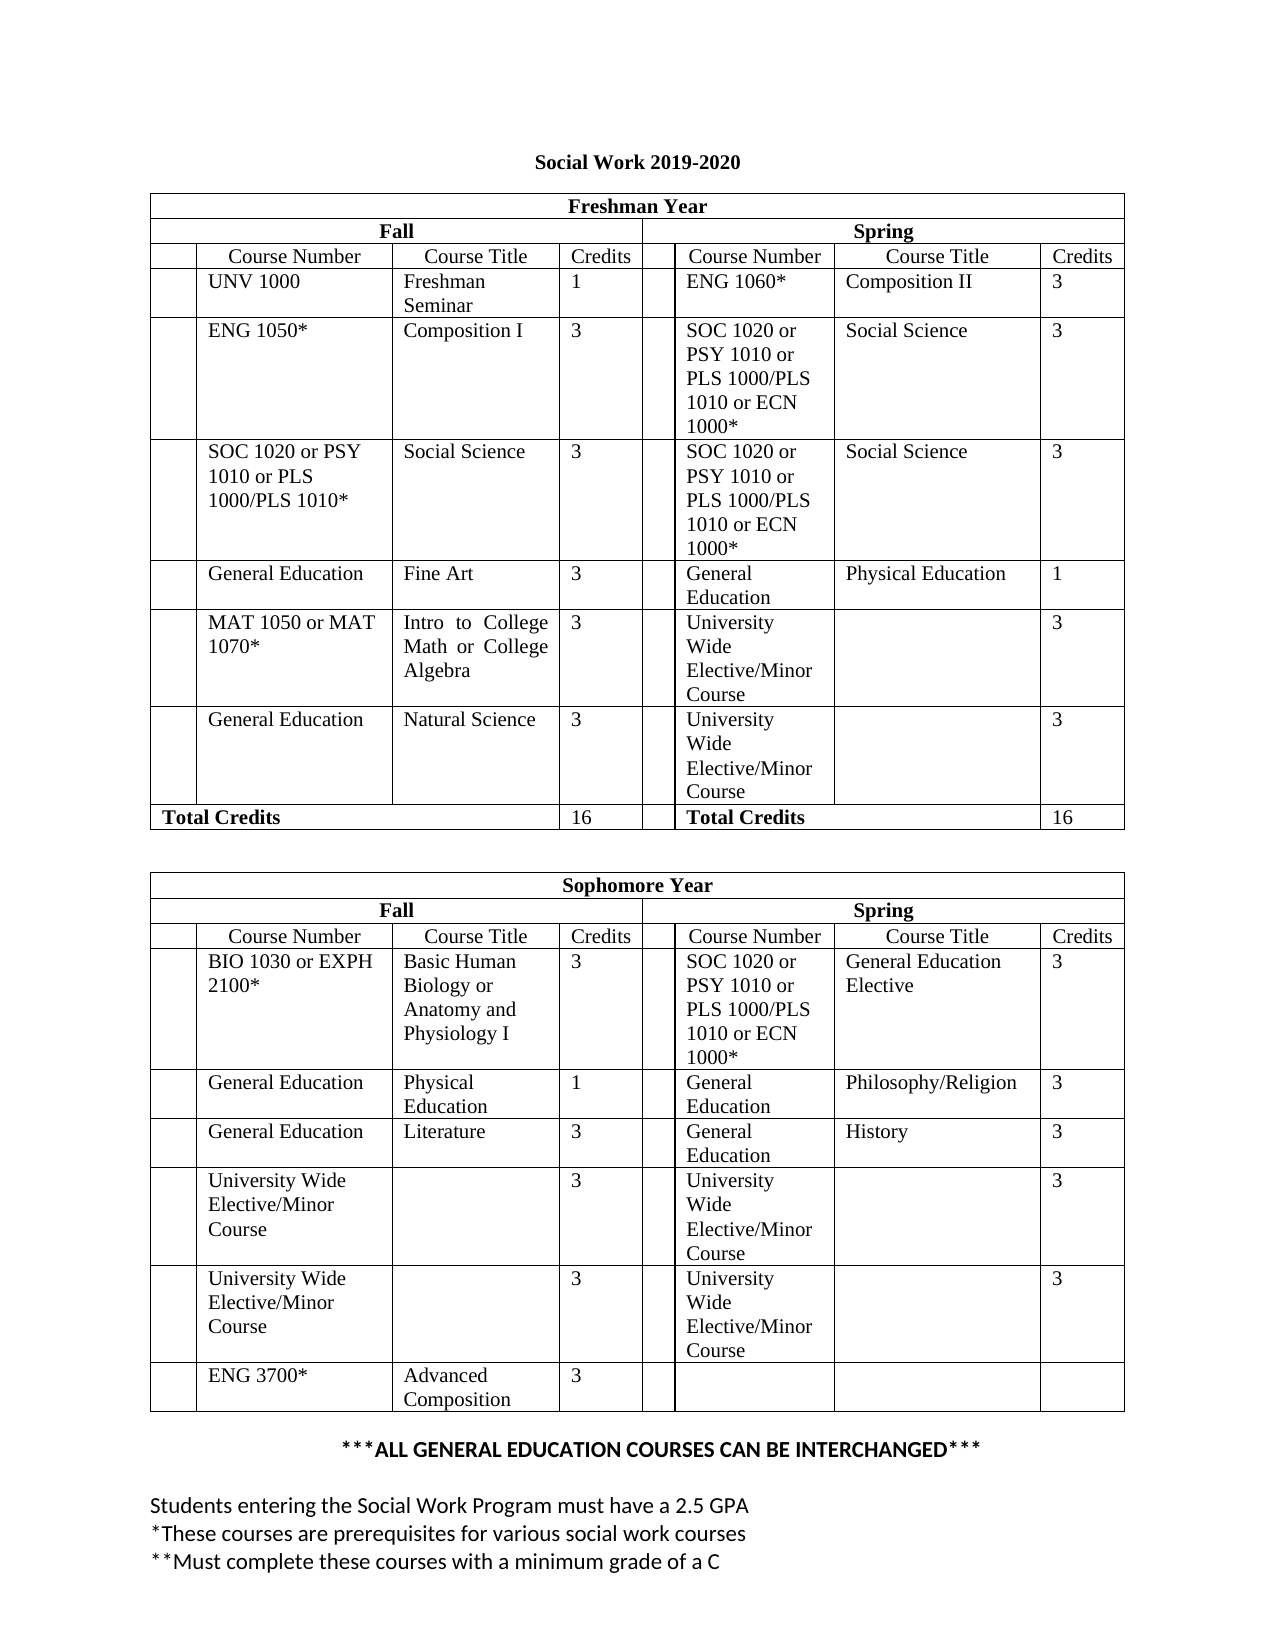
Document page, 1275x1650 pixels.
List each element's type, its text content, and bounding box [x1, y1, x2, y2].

table_cell 3 [560, 949, 642, 1069]
table_cell [643, 561, 674, 609]
table_cell 1 [560, 1070, 642, 1118]
table_cell Course Number [197, 244, 392, 268]
table_cell 3 [1041, 1070, 1124, 1118]
table_cell ENG 1050* [197, 318, 392, 438]
table_cell Course Number [676, 924, 834, 948]
table_cell Physical Education [835, 561, 1040, 609]
table_cell Course Number [676, 244, 834, 268]
table_cell Spring [643, 899, 1124, 922]
table_cell [151, 244, 196, 268]
table_cell [393, 1168, 559, 1264]
table_cell Fall [151, 219, 642, 243]
table_cell BIO 1030 or EXPH 2100* [197, 949, 392, 1069]
table_cell [643, 924, 674, 948]
table_cell University Wide Elective/Minor Course [676, 1168, 834, 1264]
table_cell [151, 610, 196, 706]
table_cell Composition II [835, 269, 1040, 317]
table_cell [643, 318, 674, 438]
table_cell SOC 1020 or PSY 1010 or PLS 1000/PLS 1010 or ECN 1000* [676, 440, 834, 560]
table_cell General Education [197, 561, 392, 609]
table_cell Credits [560, 924, 642, 948]
table_cell 3 [560, 610, 642, 706]
table_cell [643, 805, 674, 829]
table_cell 3 [560, 318, 642, 438]
table_cell Credits [1041, 244, 1124, 268]
table_cell History [835, 1119, 1040, 1167]
table_cell Social Science [835, 318, 1040, 438]
table_cell [151, 949, 196, 1069]
table_cell 1 [560, 269, 642, 317]
table_cell SOC 1020 or PSY 1010 or PLS 1000/PLS 1010* [197, 440, 392, 560]
table_cell [1041, 1363, 1124, 1411]
table_cell Natural Science [393, 707, 559, 803]
table_cell Credits [1041, 924, 1124, 948]
table_cell Fall [151, 899, 642, 922]
table_cell Advanced Composition [393, 1363, 559, 1411]
table_cell [151, 1266, 196, 1362]
table_cell 3 [1041, 1119, 1124, 1167]
table_cell 3 [560, 1119, 642, 1167]
table_cell [643, 1363, 674, 1411]
table_cell University Wide Elective/Minor Course [676, 707, 834, 803]
table_cell [643, 949, 674, 1069]
table_cell [151, 318, 196, 438]
table_cell [643, 610, 674, 706]
table_cell [835, 1266, 1040, 1362]
table_cell 3 [1041, 318, 1124, 438]
table_header Sophomore Year [151, 873, 1124, 897]
table_cell [151, 269, 196, 317]
table_cell [643, 440, 674, 560]
table_cell Total Credits [676, 805, 1040, 829]
table_cell 3 [1041, 610, 1124, 706]
table_cell General Education [197, 1119, 392, 1167]
table_cell Credits [560, 244, 642, 268]
table_cell [151, 924, 196, 948]
table_cell General Education [676, 1119, 834, 1167]
table_cell MAT 1050 or MAT 1070* [197, 610, 392, 706]
table_cell Basic Human Biology or Anatomy and Physiology I [393, 949, 559, 1069]
table_cell Total Credits [151, 805, 559, 829]
table_cell SOC 1020 or PSY 1010 or PLS 1000/PLS 1010 or ECN 1000* [676, 318, 834, 438]
table_cell [643, 1070, 674, 1118]
table_cell University Wide Elective/Minor Course [676, 1266, 834, 1362]
table_cell [643, 1266, 674, 1362]
table_cell Course Title [393, 244, 559, 268]
table_cell [151, 1070, 196, 1118]
table_cell Intro to College Math or College Algebra [393, 610, 559, 706]
table_cell SOC 1020 or PSY 1010 or PLS 1000/PLS 1010 or ECN 1000* [676, 949, 834, 1069]
table_cell 3 [560, 1363, 642, 1411]
table_cell University Wide Elective/Minor Course [676, 610, 834, 706]
table_cell 3 [560, 707, 642, 803]
table_cell University Wide Elective/Minor Course [197, 1266, 392, 1362]
table_cell Course Title [835, 244, 1040, 268]
table_cell Literature [393, 1119, 559, 1167]
table_cell 3 [1041, 707, 1124, 803]
table_cell 3 [1041, 440, 1124, 560]
table_cell [151, 1168, 196, 1264]
table_cell [676, 1363, 834, 1411]
table_cell [643, 707, 674, 803]
table_cell Course Title [393, 924, 559, 948]
table_cell Social Science [835, 440, 1040, 560]
table_cell Fine Art [393, 561, 559, 609]
table_cell [151, 707, 196, 803]
table_cell [835, 1363, 1040, 1411]
table_cell [643, 1168, 674, 1264]
table_cell [151, 561, 196, 609]
table_cell [643, 244, 674, 268]
table_cell 3 [560, 440, 642, 560]
table_cell Spring [643, 219, 1124, 243]
table_cell General Education Elective [835, 949, 1040, 1069]
table_header Freshman Year [151, 194, 1124, 218]
table_cell Social Science [393, 440, 559, 560]
table_cell ENG 3700* [197, 1363, 392, 1411]
table_cell Freshman Seminar [393, 269, 559, 317]
table_cell [393, 1266, 559, 1362]
table_cell [835, 707, 1040, 803]
table_cell Course Number [197, 924, 392, 948]
table_cell Physical Education [393, 1070, 559, 1118]
table_cell 3 [1041, 1266, 1124, 1362]
table_cell ENG 1060* [676, 269, 834, 317]
table_cell General Education [676, 1070, 834, 1118]
text Social Work 2019-2020 [150, 150, 1125, 174]
table_cell Composition I [393, 318, 559, 438]
table_cell General Education [197, 1070, 392, 1118]
table_cell 3 [560, 1168, 642, 1264]
table_cell 16 [560, 805, 642, 829]
table_cell UNV 1000 [197, 269, 392, 317]
table_cell [643, 1119, 674, 1167]
table_cell Philosophy/Religion [835, 1070, 1040, 1118]
table_cell 3 [1041, 269, 1124, 317]
table_cell 3 [560, 1266, 642, 1362]
table_cell [151, 440, 196, 560]
table_cell [151, 1363, 196, 1411]
table_cell 3 [1041, 949, 1124, 1069]
table_cell [151, 1119, 196, 1167]
table_cell 3 [560, 561, 642, 609]
table_cell [835, 1168, 1040, 1264]
table_cell 1 [1041, 561, 1124, 609]
table_cell Course Title [835, 924, 1040, 948]
table_cell [643, 269, 674, 317]
table_cell University Wide Elective/Minor Course [197, 1168, 392, 1264]
table_cell General Education [676, 561, 834, 609]
table_cell 16 [1041, 805, 1124, 829]
table_cell General Education [197, 707, 392, 803]
table_cell 3 [1041, 1168, 1124, 1264]
table_cell [835, 610, 1040, 706]
